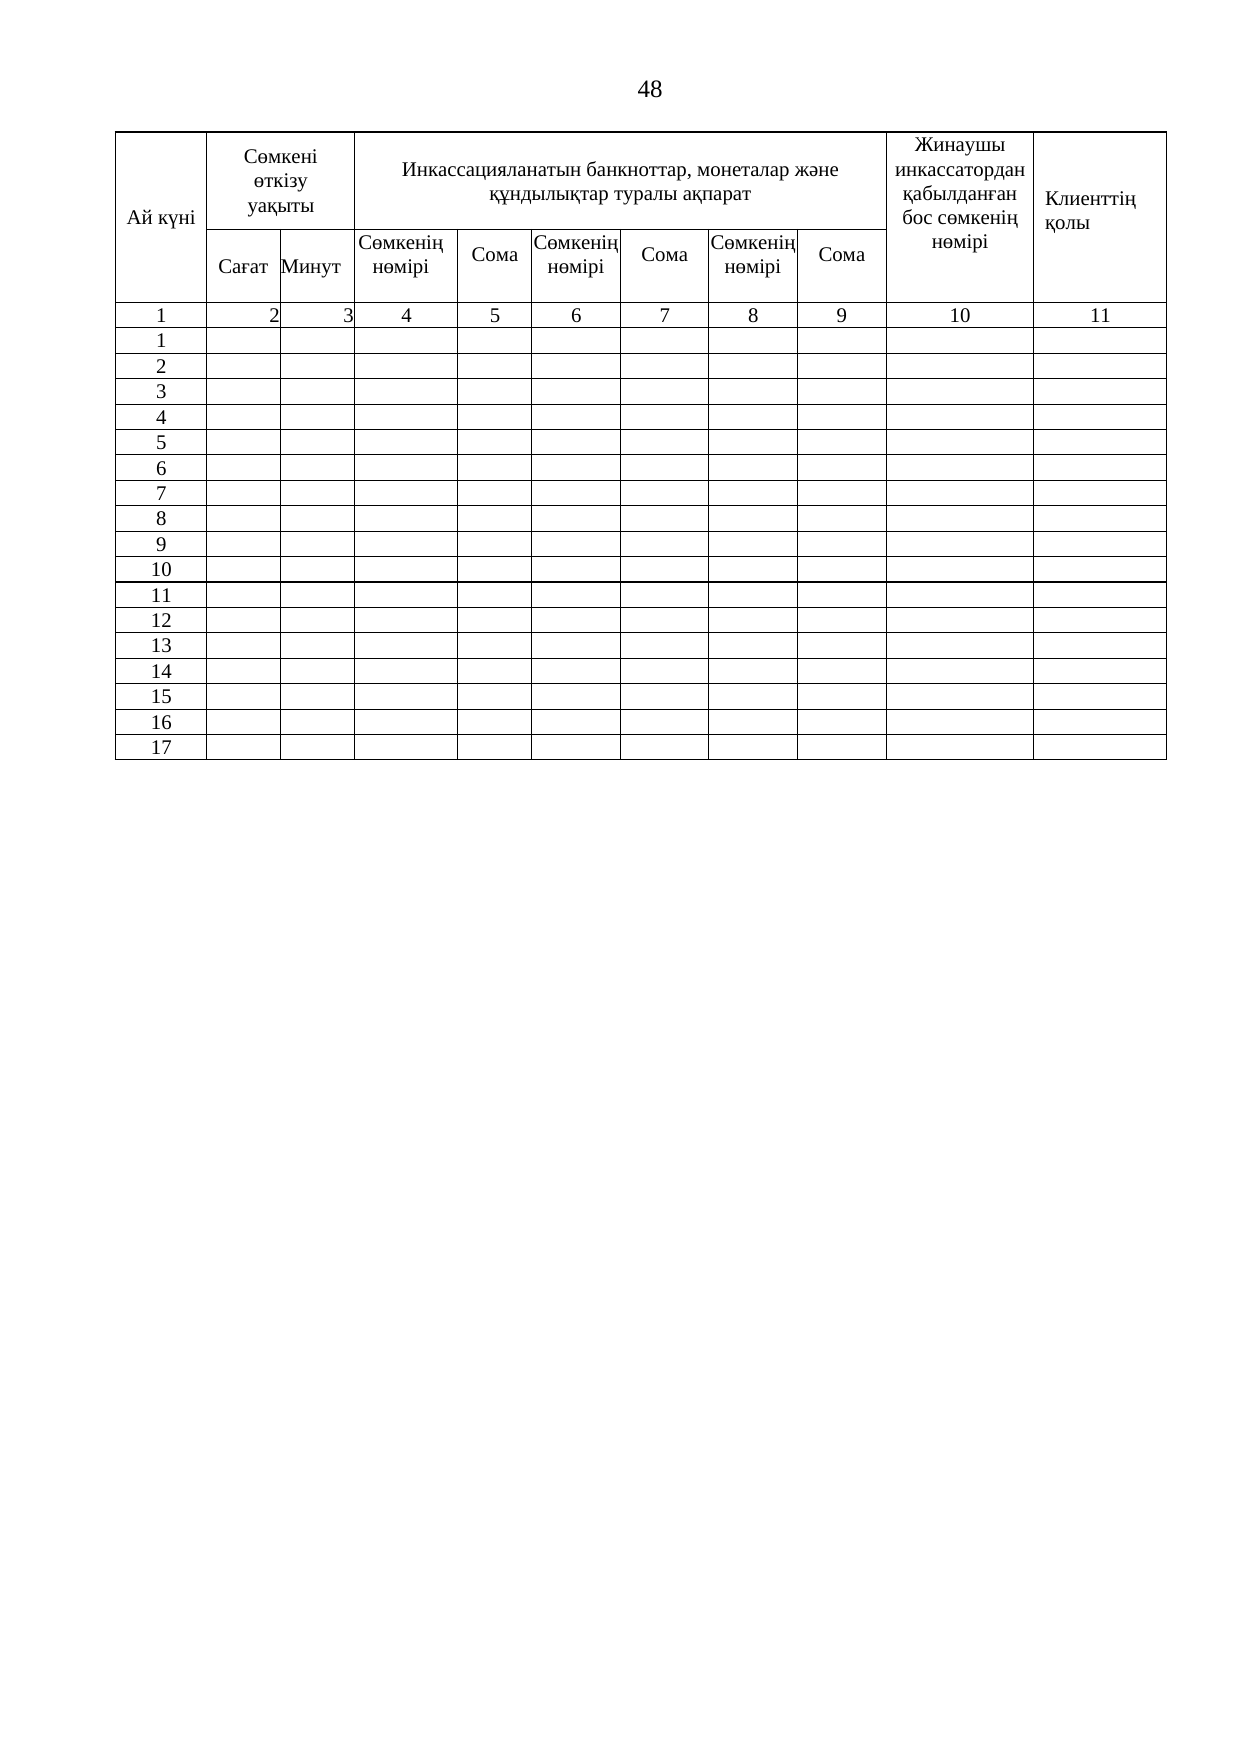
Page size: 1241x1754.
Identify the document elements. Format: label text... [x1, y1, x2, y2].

table_cell Сөмкенің нөмірі [355, 230, 457, 302]
table_cell [207, 532, 280, 556]
table_cell [532, 735, 620, 759]
table_cell 15 [116, 684, 206, 708]
table_cell [355, 481, 457, 505]
table_cell 14 [116, 659, 206, 683]
table_cell [281, 633, 354, 658]
table_cell 11 [1034, 303, 1166, 327]
table_cell [532, 430, 620, 454]
table_cell 2 [116, 354, 206, 378]
table_cell Сағат [207, 230, 280, 302]
table_cell [355, 379, 457, 403]
table_cell [1034, 430, 1166, 454]
table_cell Минут [281, 230, 354, 302]
table_cell [355, 710, 457, 734]
table_cell [281, 455, 354, 480]
table_cell [458, 735, 531, 759]
table_cell [281, 405, 354, 429]
table_cell [1034, 328, 1166, 353]
table_cell [621, 379, 708, 403]
table_cell [355, 684, 457, 708]
table_cell [1034, 532, 1166, 556]
table_cell [207, 481, 280, 505]
table_cell [1034, 481, 1166, 505]
table_cell [621, 557, 708, 581]
table_cell [709, 430, 797, 454]
table_cell [532, 608, 620, 632]
table_header Инкассацияланатын банкноттар, монеталар және құндылықтар туралы ақпарат [355, 133, 886, 229]
table_cell [281, 354, 354, 378]
table_cell [1034, 659, 1166, 683]
table_cell Сөмкенің нөмірі [532, 230, 620, 302]
table_cell Сома [458, 230, 531, 302]
table_cell [355, 506, 457, 531]
table_cell 8 [116, 506, 206, 531]
table_cell [207, 557, 280, 581]
table_cell [798, 659, 886, 683]
table_cell 6 [532, 303, 620, 327]
table_cell [458, 583, 531, 607]
table_cell [887, 379, 1033, 403]
table_cell [207, 430, 280, 454]
table_cell [798, 481, 886, 505]
table_cell [709, 735, 797, 759]
table_cell 13 [116, 633, 206, 658]
table_cell [621, 583, 708, 607]
table_cell [532, 481, 620, 505]
table_cell [887, 583, 1033, 607]
table_cell [355, 633, 457, 658]
table_cell [798, 608, 886, 632]
table_cell [887, 633, 1033, 658]
table_cell [798, 506, 886, 531]
table_cell [621, 430, 708, 454]
table_cell [355, 455, 457, 480]
table_cell [532, 455, 620, 480]
table_cell [281, 379, 354, 403]
table_cell Сома [621, 230, 708, 302]
table_cell [532, 710, 620, 734]
table_cell [887, 659, 1033, 683]
table_cell [458, 481, 531, 505]
table_cell [281, 557, 354, 581]
table_cell [709, 684, 797, 708]
table_cell [458, 710, 531, 734]
table_cell [798, 557, 886, 581]
table_cell [798, 430, 886, 454]
table_cell [887, 608, 1033, 632]
table_cell 11 [116, 583, 206, 607]
table_cell [709, 481, 797, 505]
table_cell [621, 455, 708, 480]
table_cell [887, 532, 1033, 556]
table_cell [621, 659, 708, 683]
table_cell [1034, 506, 1166, 531]
table_header Ай күні [116, 133, 206, 302]
table_header Жинаушы инкассатордан қабылданған бос сөмкенің нөмірі [887, 133, 1033, 302]
table_cell Сөмкенің нөмірі [709, 230, 797, 302]
table_cell [887, 354, 1033, 378]
table_cell 7 [621, 303, 708, 327]
table_cell 4 [116, 405, 206, 429]
table_cell 17 [116, 735, 206, 759]
table_cell [207, 455, 280, 480]
table_cell [281, 710, 354, 734]
table_header Клиенттің қолы [1034, 133, 1166, 302]
table_cell 2 [207, 303, 280, 327]
table_cell [207, 506, 280, 531]
table_cell [887, 430, 1033, 454]
table_cell [207, 379, 280, 403]
table_cell 10 [887, 303, 1033, 327]
table_cell 9 [798, 303, 886, 327]
table_cell 4 [355, 303, 457, 327]
table_cell [709, 455, 797, 480]
table_cell [887, 506, 1033, 531]
table_cell 1 [116, 303, 206, 327]
table_cell [281, 735, 354, 759]
table_cell [709, 608, 797, 632]
table_cell [207, 659, 280, 683]
table_cell [709, 405, 797, 429]
table_cell [458, 405, 531, 429]
table_cell [458, 379, 531, 403]
table_cell [355, 608, 457, 632]
table_cell [621, 328, 708, 353]
table_cell [207, 583, 280, 607]
table_cell [532, 532, 620, 556]
table_cell [798, 328, 886, 353]
table_cell [532, 684, 620, 708]
table_cell [532, 659, 620, 683]
table_cell [887, 405, 1033, 429]
table_cell [709, 659, 797, 683]
table_cell [709, 354, 797, 378]
table_cell [281, 430, 354, 454]
table_cell [355, 557, 457, 581]
table_cell [458, 633, 531, 658]
table_cell [798, 405, 886, 429]
table_cell [621, 684, 708, 708]
table_cell [621, 506, 708, 531]
table_cell [709, 633, 797, 658]
table_cell [355, 354, 457, 378]
table_cell [887, 557, 1033, 581]
table_cell [458, 354, 531, 378]
table_cell 8 [709, 303, 797, 327]
table_cell [207, 405, 280, 429]
table_cell [458, 430, 531, 454]
table_cell [709, 557, 797, 581]
table_cell [1034, 735, 1166, 759]
table_cell [355, 405, 457, 429]
table_cell 7 [116, 481, 206, 505]
table_cell [458, 532, 531, 556]
table_cell [709, 506, 797, 531]
table_cell 6 [116, 455, 206, 480]
table_cell [621, 633, 708, 658]
table_cell [709, 583, 797, 607]
table_cell [207, 710, 280, 734]
table_cell [355, 735, 457, 759]
table_cell [887, 481, 1033, 505]
table_cell [887, 328, 1033, 353]
table_cell 3 [281, 303, 354, 327]
table_cell [621, 608, 708, 632]
table_cell [887, 455, 1033, 480]
table_cell [1034, 455, 1166, 480]
table_cell 5 [458, 303, 531, 327]
table_cell [458, 455, 531, 480]
table_cell [798, 455, 886, 480]
table_cell [281, 506, 354, 531]
table_cell [798, 583, 886, 607]
table_cell [207, 608, 280, 632]
table_cell [458, 506, 531, 531]
table_cell [458, 684, 531, 708]
table_cell 1 [116, 328, 206, 353]
table_cell [532, 506, 620, 531]
table_cell [887, 735, 1033, 759]
table_cell [798, 354, 886, 378]
table_cell [281, 684, 354, 708]
table_cell 9 [116, 532, 206, 556]
table_cell [207, 328, 280, 353]
table_cell [281, 659, 354, 683]
table_cell 10 [116, 557, 206, 581]
table_cell [458, 659, 531, 683]
table_cell [281, 328, 354, 353]
table_cell [281, 481, 354, 505]
table_cell [621, 405, 708, 429]
table_cell [355, 532, 457, 556]
table_cell 16 [116, 710, 206, 734]
table_cell [532, 354, 620, 378]
table_cell [1034, 608, 1166, 632]
table_cell [621, 735, 708, 759]
table_cell [355, 328, 457, 353]
table_cell 3 [116, 379, 206, 403]
table_cell [281, 608, 354, 632]
table_cell [532, 557, 620, 581]
table_cell [207, 684, 280, 708]
table_cell [532, 583, 620, 607]
table_cell [621, 354, 708, 378]
table_cell [621, 481, 708, 505]
table_cell [355, 430, 457, 454]
table_cell [355, 659, 457, 683]
table_cell [798, 633, 886, 658]
table_cell [1034, 710, 1166, 734]
table_cell [532, 633, 620, 658]
table_cell [281, 583, 354, 607]
table_cell [798, 735, 886, 759]
table_cell [1034, 354, 1166, 378]
table_cell [798, 710, 886, 734]
table_cell [887, 684, 1033, 708]
table_cell 5 [116, 430, 206, 454]
table_cell [281, 532, 354, 556]
table_cell [1034, 557, 1166, 581]
table_cell Сома [798, 230, 886, 302]
table_cell 12 [116, 608, 206, 632]
table_cell [1034, 405, 1166, 429]
table_cell [458, 328, 531, 353]
table_cell [798, 532, 886, 556]
table_cell [207, 633, 280, 658]
table_cell [1034, 583, 1166, 607]
table_cell [207, 735, 280, 759]
table_cell [798, 379, 886, 403]
table_cell [1034, 379, 1166, 403]
table_cell [458, 557, 531, 581]
table_cell [798, 684, 886, 708]
table_cell [532, 379, 620, 403]
table_cell [621, 532, 708, 556]
table_cell [532, 328, 620, 353]
table_cell [887, 710, 1033, 734]
table_header Сөмкені өткізу уақыты [207, 133, 354, 229]
table_cell [621, 710, 708, 734]
table_cell [709, 710, 797, 734]
table_cell [1034, 684, 1166, 708]
table_cell [458, 608, 531, 632]
table_cell [709, 532, 797, 556]
table_cell [1034, 633, 1166, 658]
table_cell [709, 328, 797, 353]
table_cell [709, 379, 797, 403]
table_cell [532, 405, 620, 429]
table_cell [355, 583, 457, 607]
table_cell [207, 354, 280, 378]
